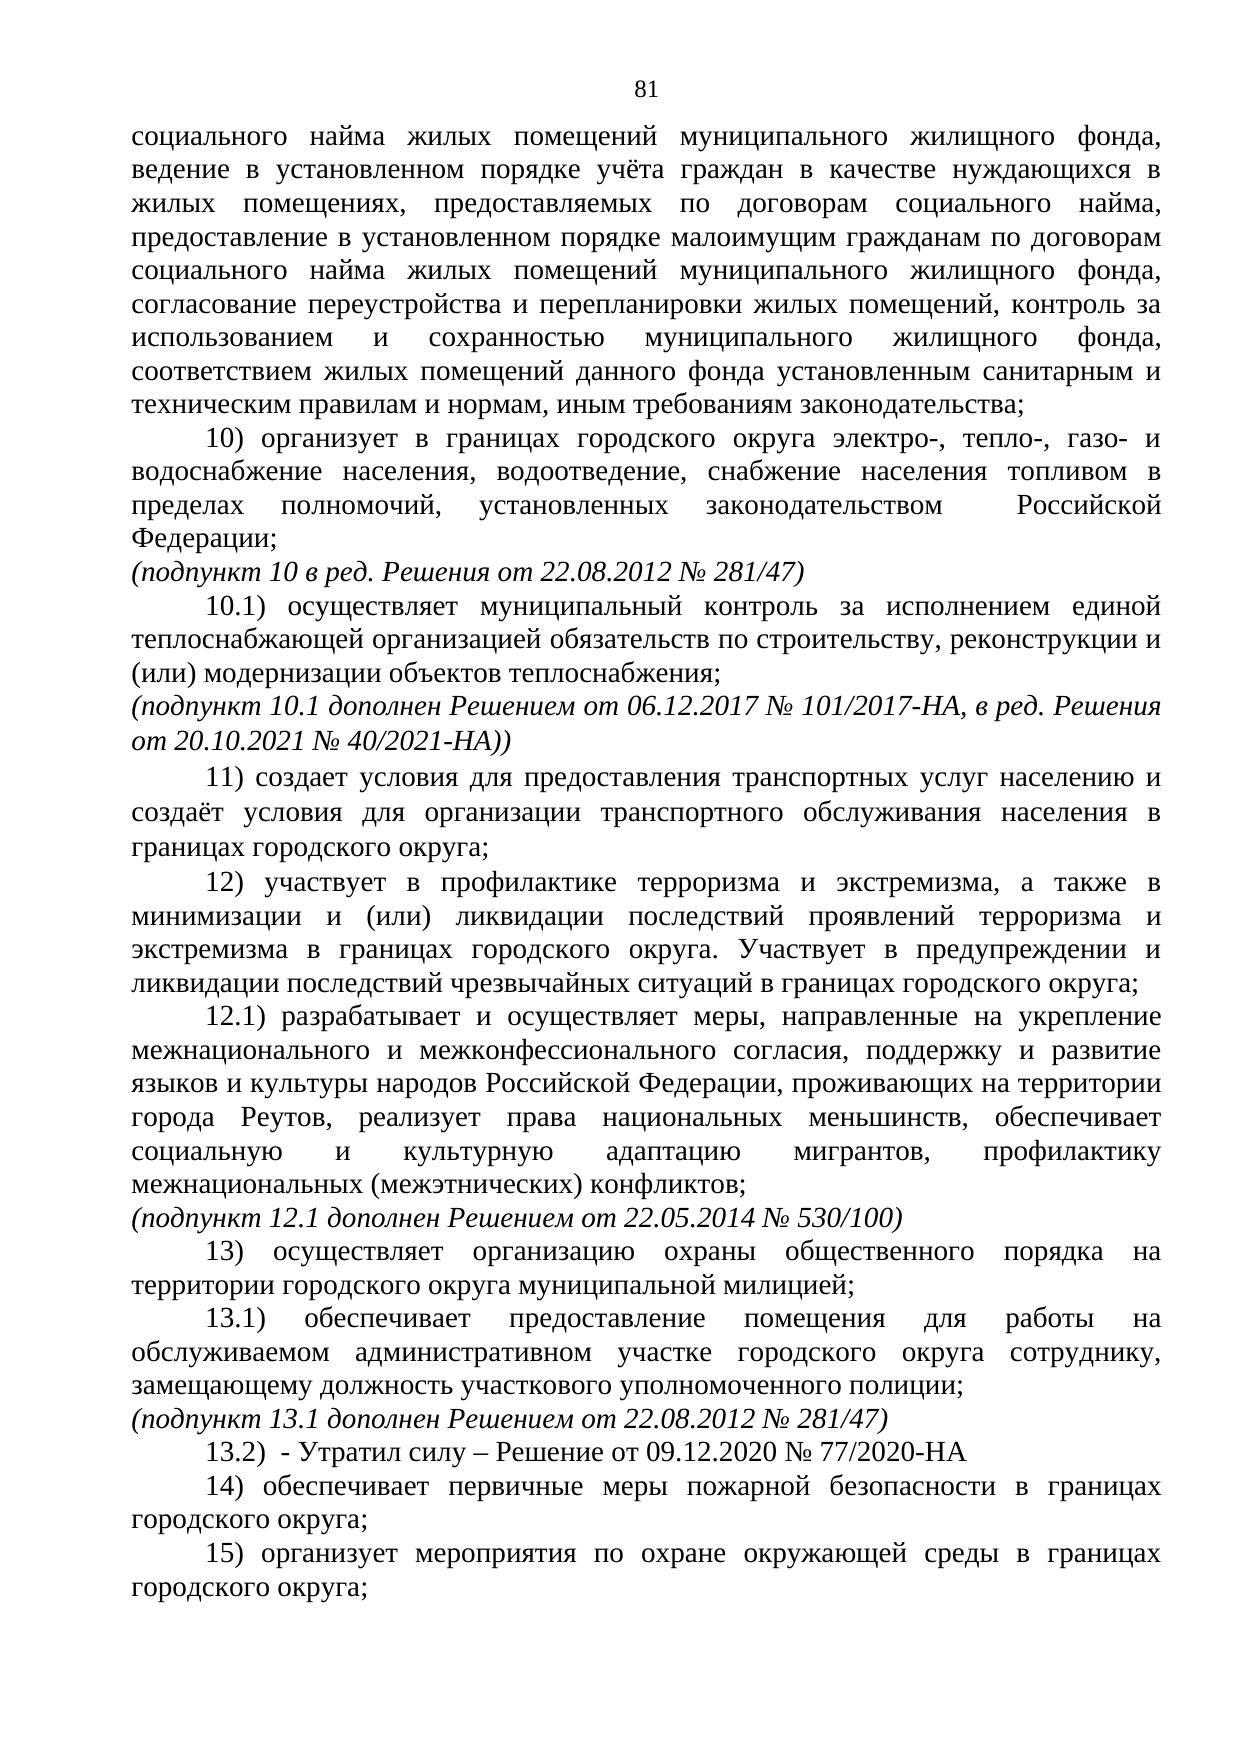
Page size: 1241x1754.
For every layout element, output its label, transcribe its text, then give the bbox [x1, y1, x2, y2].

text (подпункт 12.1 дополнен Решением от 22.05.2014 № 530/100) [131, 1200, 1162, 1233]
text 10) организует в границах городского округа электро-, тепло-, газо- и водоснабжение населения, водоотведение, снабжение населения топливом в пределах полномочий, установленных законодательством Российской Федерации; [131, 420, 1162, 554]
text (подпункт 13.1 дополнен Решением от 22.08.2012 № 281/47) [131, 1401, 1162, 1434]
text 13.1) обеспечивает предоставление помещения для работы на обслуживаемом административном участке городского округа сотруднику, замещающему должность участкового уполномоченного полиции; [131, 1300, 1162, 1401]
text 13) осуществляет организацию охраны общественного порядка на территории городского округа муниципальной милицией; [131, 1233, 1162, 1300]
text 10.1) осуществляет муниципальный контроль за исполнением единой теплоснабжающей организацией обязательств по строительству, реконструкции и (или) модернизации объектов теплоснабжения; [131, 588, 1162, 688]
text 12.1) разрабатывает и осуществляет меры, направленные на укрепление межнационального и межконфессионального согласия, поддержку и развитие языков и культуры народов Российской Федерации, проживающих на территории города Реутов, реализует права национальных меньшинств, обеспечивает социальную и культурную адаптацию мигрантов, профилактику межнациональных (межэтнических) конфликтов; [131, 998, 1162, 1200]
text 11) создает условия для предоставления транспортных услуг населению и создаёт условия для организации транспортного обслуживания населения в границах городского округа; [131, 759, 1162, 863]
text 14) обеспечивает первичные меры пожарной безопасности в границах городского округа; [131, 1468, 1162, 1535]
text (подпункт 10 в ред. Решения от 22.08.2012 № 281/47) [131, 554, 1162, 588]
text (подпункт 10.1 дополнен Решением от 06.12.2017 № 101/2017-НА, в ред. Решения от 20.10.2021 № 40/2021-НА)) [131, 688, 1162, 757]
text 12) участвует в профилактике терроризма и экстремизма, а также в минимизации и (или) ликвидации последствий проявлений терроризма и экстремизма в границах городского округа. Участвует в предупреждении и ликвидации последствий чрезвычайных ситуаций в границах городского округа; [131, 864, 1162, 998]
text 13.2) - Утратил силу – Решение от 09.12.2020 № 77/2020-НА [131, 1434, 1162, 1468]
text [131, 118, 1162, 420]
text 15) организует мероприятия по охране окружающей среды в границах городского округа; [131, 1535, 1162, 1602]
